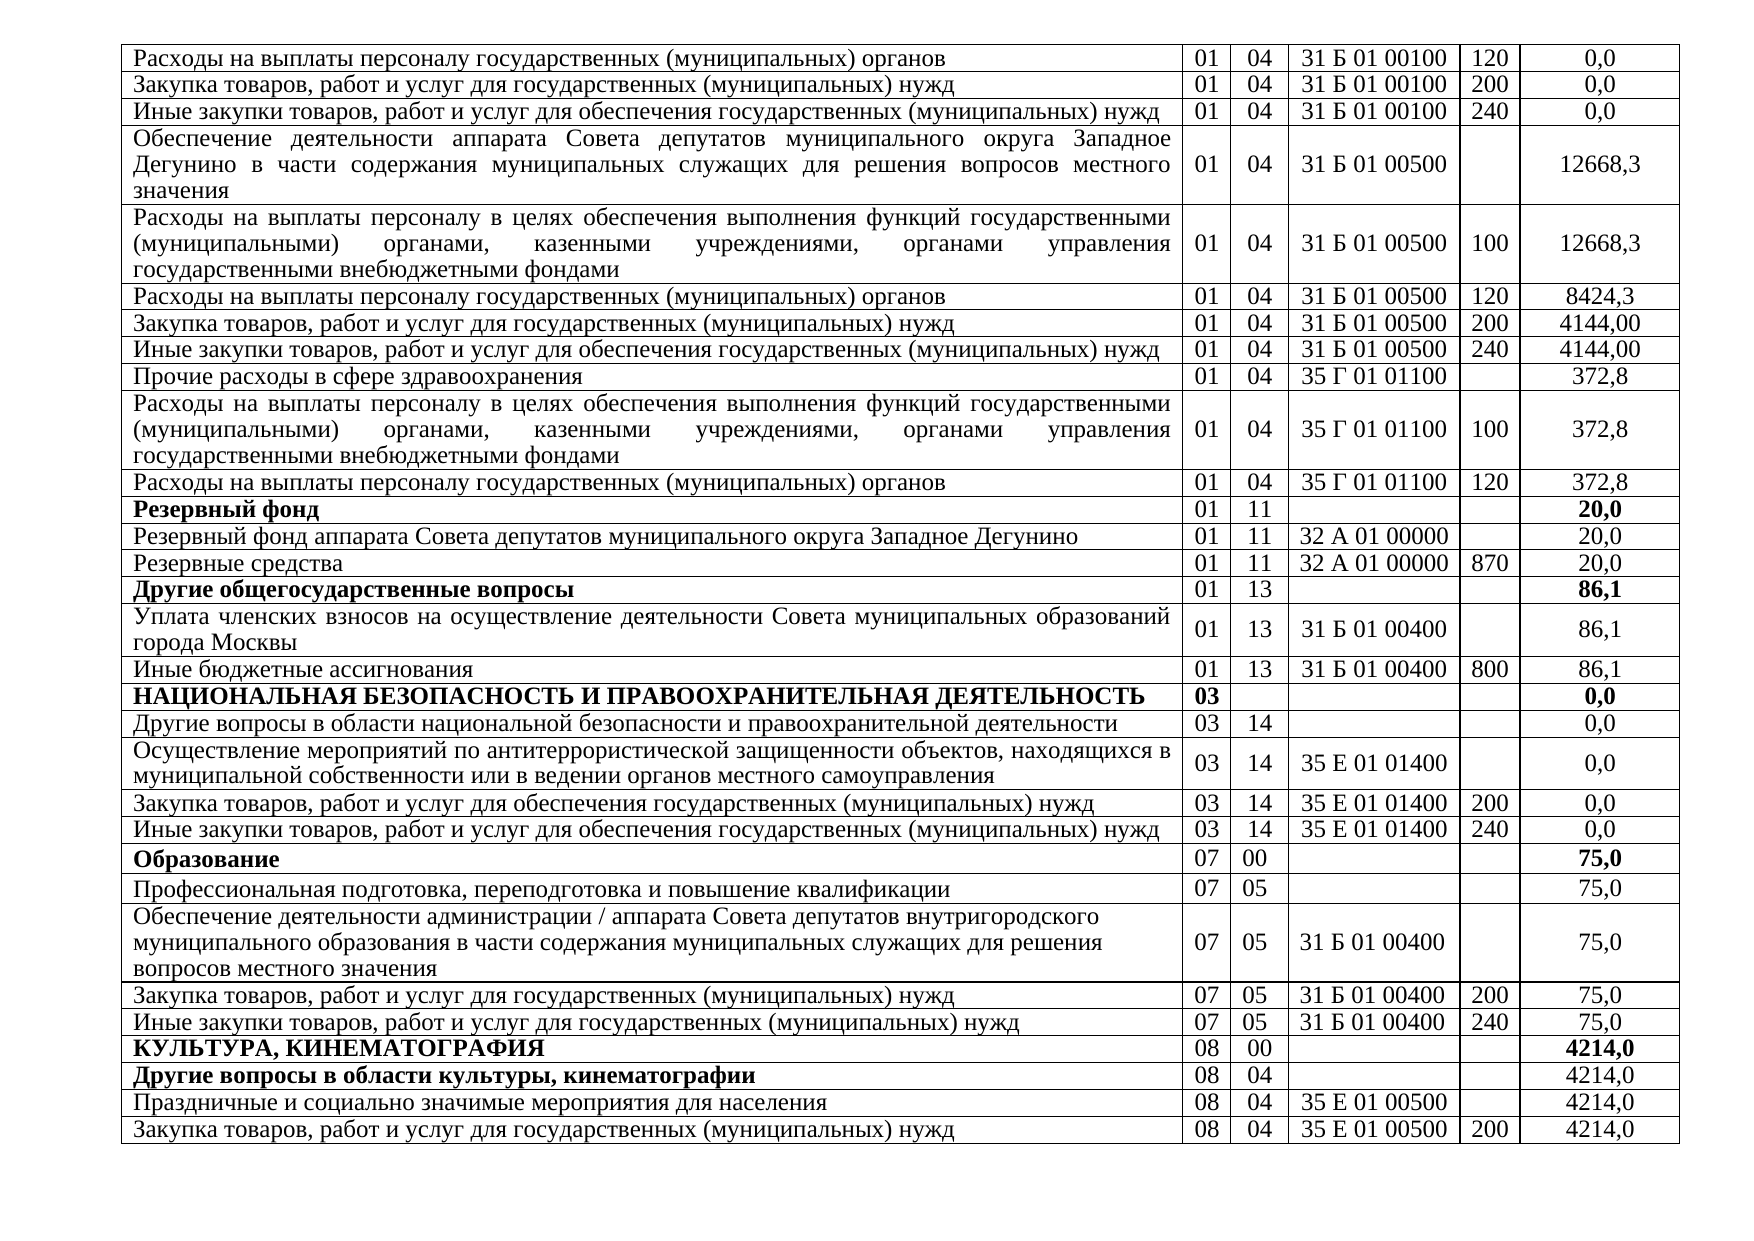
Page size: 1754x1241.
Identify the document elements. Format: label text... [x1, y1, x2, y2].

table_cell Другие вопросы в области национальной безопасности и правоохранительной деятельности [122, 711, 1182, 737]
table_cell 01 [1183, 337, 1230, 363]
table_cell [1231, 684, 1288, 710]
table_cell 01 [1183, 364, 1230, 390]
table_cell НАЦИОНАЛЬНАЯ БЕЗОПАСНОСТЬ И ПРАВООХРАНИТЕЛЬНАЯ ДЕЯТЕЛЬНОСТЬ [122, 684, 1182, 710]
table_cell 0,0 [1521, 738, 1679, 789]
table_cell 03 [1183, 738, 1230, 789]
table_cell 75,0 [1521, 844, 1679, 873]
table_cell 31 Б 01 00400 [1289, 657, 1459, 683]
table_cell [1289, 577, 1459, 603]
table_cell 07 [1183, 844, 1230, 873]
table_cell [1461, 604, 1519, 656]
table_cell Закупка товаров, работ и услуг для государственных (муниципальных) нужд [122, 983, 1182, 1008]
table_cell [1461, 844, 1519, 873]
table_cell 32 А 01 00000 [1289, 550, 1459, 576]
table_cell 0,0 [1521, 45, 1679, 71]
table_cell 372,8 [1521, 364, 1679, 390]
table_cell 01 [1183, 99, 1230, 125]
table_cell [1461, 874, 1519, 903]
table_cell 0,0 [1521, 711, 1679, 737]
table_cell 11 [1231, 550, 1288, 576]
table_cell [1289, 711, 1459, 737]
table_cell 31 Б 01 00500 [1289, 284, 1459, 309]
table_cell 01 [1183, 524, 1230, 549]
table_cell 08 [1183, 1063, 1230, 1089]
table_cell 03 [1183, 684, 1230, 710]
table_cell 12668,3 [1521, 126, 1679, 204]
table_cell 35 Е 01 01400 [1289, 817, 1459, 843]
table_cell 200 [1461, 1117, 1519, 1143]
table_cell 01 [1183, 470, 1230, 496]
table_cell 20,0 [1521, 524, 1679, 549]
table_cell [1461, 1063, 1519, 1089]
table_cell 372,8 [1521, 470, 1679, 496]
table_cell 4144,00 [1521, 310, 1679, 336]
table_cell 01 [1183, 284, 1230, 309]
table_cell 00 [1231, 1036, 1288, 1062]
table_cell 4214,0 [1521, 1090, 1679, 1116]
table_cell Праздничные и социально значимые мероприятия для населения [122, 1090, 1182, 1116]
table_cell 01 [1183, 550, 1230, 576]
table_cell 32 А 01 00000 [1289, 524, 1459, 549]
table_cell 01 [1183, 391, 1230, 469]
table_cell 01 [1183, 205, 1230, 282]
table_cell 0,0 [1521, 817, 1679, 843]
table_cell [1289, 1063, 1459, 1089]
table_cell 240 [1461, 337, 1519, 363]
table_cell 04 [1231, 310, 1288, 336]
table_cell 240 [1461, 817, 1519, 843]
table_cell Иные закупки товаров, работ и услуг для обеспечения государственных (муниципальных) нужд [122, 817, 1182, 843]
table_cell 04 [1231, 337, 1288, 363]
table_cell 35 Е 01 00500 [1289, 1117, 1459, 1143]
table_cell Резервный фонд аппарата Совета депутатов муниципального округа Западное Дегунино [122, 524, 1182, 549]
table_cell 35 Е 01 01400 [1289, 738, 1459, 789]
table_cell 14 [1231, 738, 1288, 789]
table_cell 75,0 [1521, 904, 1679, 981]
table_cell 31 Б 01 00500 [1289, 126, 1459, 204]
table_cell Расходы на выплаты персоналу государственных (муниципальных) органов [122, 284, 1182, 309]
table_cell 240 [1461, 1009, 1519, 1035]
table_cell 0,0 [1521, 72, 1679, 98]
table_cell 01 [1183, 126, 1230, 204]
table_cell 31 Б 01 00400 [1289, 604, 1459, 656]
table_cell 31 Б 01 00500 [1289, 205, 1459, 282]
table_cell 100 [1461, 391, 1519, 469]
table_cell 372,8 [1521, 391, 1679, 469]
table_cell 04 [1231, 1117, 1288, 1143]
table_cell 07 [1183, 983, 1230, 1008]
table_cell [1461, 497, 1519, 522]
table_cell 870 [1461, 550, 1519, 576]
table_cell 240 [1461, 99, 1519, 125]
table_cell Прочие расходы в сфере здравоохранения [122, 364, 1182, 390]
table_cell 0,0 [1521, 684, 1679, 710]
table_cell Обеспечение деятельности администрации / аппарата Совета депутатов внутригородского муниципального образования в части содержания муниципальных служащих для решения вопросов местного значения [122, 904, 1182, 981]
table_cell 00 [1231, 844, 1288, 873]
table_cell Обеспечение деятельности аппарата Совета депутатов муниципального округа Западное Дегунино в части содержания муниципальных служащих для решения вопросов местного значения [122, 126, 1182, 204]
table_cell 04 [1231, 1063, 1288, 1089]
table_cell 120 [1461, 284, 1519, 309]
table_cell [1461, 711, 1519, 737]
table_cell Другие общегосударственные вопросы [122, 577, 1182, 603]
table_cell 13 [1231, 604, 1288, 656]
table_cell 04 [1231, 45, 1288, 71]
table_cell 14 [1231, 711, 1288, 737]
table_cell Резервные средства [122, 550, 1182, 576]
table_cell 07 [1183, 874, 1230, 903]
table_cell 08 [1183, 1090, 1230, 1116]
table_cell [1289, 1036, 1459, 1062]
table_cell 75,0 [1521, 874, 1679, 903]
table_cell 04 [1231, 391, 1288, 469]
table_cell 01 [1183, 310, 1230, 336]
table_cell 35 Е 01 01400 [1289, 790, 1459, 816]
table_cell Иные бюджетные ассигнования [122, 657, 1182, 683]
table_cell 04 [1231, 205, 1288, 282]
table_cell КУЛЬТУРА, КИНЕМАТОГРАФИЯ [122, 1036, 1182, 1062]
table_cell 04 [1231, 72, 1288, 98]
table_cell [1461, 577, 1519, 603]
table_cell 100 [1461, 205, 1519, 282]
table_cell 11 [1231, 497, 1288, 522]
table_cell Профессиональная подготовка, переподготовка и повышение квалификации [122, 874, 1182, 903]
table_cell 08 [1183, 1117, 1230, 1143]
table_cell 05 [1231, 874, 1288, 903]
table_cell 0,0 [1521, 790, 1679, 816]
table_cell [1461, 904, 1519, 981]
table_cell 01 [1183, 577, 1230, 603]
table_cell 03 [1183, 817, 1230, 843]
table_cell 01 [1183, 72, 1230, 98]
table_cell 20,0 [1521, 550, 1679, 576]
table_cell 35 Г 01 01100 [1289, 391, 1459, 469]
table_cell Осуществление мероприятий по антитеррористической защищенности объектов, находящихся в муниципальной собственности или в ведении органов местного самоуправления [122, 738, 1182, 789]
table_cell 8424,3 [1521, 284, 1679, 309]
table_cell 31 Б 01 00500 [1289, 337, 1459, 363]
table_cell 4214,0 [1521, 1063, 1679, 1089]
table_cell 12668,3 [1521, 205, 1679, 282]
table_cell 31 Б 01 00400 [1289, 983, 1459, 1008]
table_cell 200 [1461, 790, 1519, 816]
table_cell 04 [1231, 99, 1288, 125]
table_cell [1461, 364, 1519, 390]
table_cell 4214,0 [1521, 1036, 1679, 1062]
table_cell 14 [1231, 817, 1288, 843]
table_cell Уплата членских взносов на осуществление деятельности Совета муниципальных образований города Москвы [122, 604, 1182, 656]
table_cell 05 [1231, 1009, 1288, 1035]
table_cell 200 [1461, 983, 1519, 1008]
table_cell [1461, 684, 1519, 710]
table_cell Образование [122, 844, 1182, 873]
table_cell Иные закупки товаров, работ и услуг для обеспечения государственных (муниципальных) нужд [122, 99, 1182, 125]
table_cell Иные закупки товаров, работ и услуг для обеспечения государственных (муниципальных) нужд [122, 337, 1182, 363]
table_cell [1461, 738, 1519, 789]
table_cell Иные закупки товаров, работ и услуг для государственных (муниципальных) нужд [122, 1009, 1182, 1035]
table_cell 31 Б 01 00100 [1289, 72, 1459, 98]
table_cell 120 [1461, 45, 1519, 71]
table_cell 07 [1183, 1009, 1230, 1035]
table_cell [1461, 1090, 1519, 1116]
table_cell 86,1 [1521, 657, 1679, 683]
table_cell 04 [1231, 1090, 1288, 1116]
table_cell 4144,00 [1521, 337, 1679, 363]
table_cell Закупка товаров, работ и услуг для государственных (муниципальных) нужд [122, 310, 1182, 336]
table_cell 200 [1461, 310, 1519, 336]
table_cell 75,0 [1521, 983, 1679, 1008]
table_cell 13 [1231, 577, 1288, 603]
table_cell [1289, 844, 1459, 873]
table_cell Закупка товаров, работ и услуг для государственных (муниципальных) нужд [122, 1117, 1182, 1143]
table_cell 14 [1231, 790, 1288, 816]
table_cell 04 [1231, 126, 1288, 204]
table_cell Закупка товаров, работ и услуг для государственных (муниципальных) нужд [122, 72, 1182, 98]
table_cell 04 [1231, 364, 1288, 390]
table_cell 31 Б 01 00500 [1289, 310, 1459, 336]
table_cell 04 [1231, 470, 1288, 496]
table_cell 35 Г 01 01100 [1289, 364, 1459, 390]
table_cell 01 [1183, 45, 1230, 71]
table_cell 75,0 [1521, 1009, 1679, 1035]
table_cell [1461, 524, 1519, 549]
table_cell 120 [1461, 470, 1519, 496]
table_cell Расходы на выплаты персоналу государственных (муниципальных) органов [122, 470, 1182, 496]
table_cell 31 Б 01 00400 [1289, 904, 1459, 981]
table_cell [1289, 684, 1459, 710]
table_cell 07 [1183, 904, 1230, 981]
table_cell 03 [1183, 790, 1230, 816]
table_cell [1289, 874, 1459, 903]
table_cell [1461, 1036, 1519, 1062]
table_cell 31 Б 01 00100 [1289, 45, 1459, 71]
table_cell 35 Е 01 00500 [1289, 1090, 1459, 1116]
table_cell 01 [1183, 657, 1230, 683]
table_cell 01 [1183, 497, 1230, 522]
table_cell 4214,0 [1521, 1117, 1679, 1143]
table_cell 04 [1231, 284, 1288, 309]
table_cell 800 [1461, 657, 1519, 683]
table_cell Закупка товаров, работ и услуг для обеспечения государственных (муниципальных) нужд [122, 790, 1182, 816]
table_cell 13 [1231, 657, 1288, 683]
table_cell 86,1 [1521, 604, 1679, 656]
table_cell Расходы на выплаты персоналу государственных (муниципальных) органов [122, 45, 1182, 71]
table_cell Другие вопросы в области культуры, кинематографии [122, 1063, 1182, 1089]
table_cell 11 [1231, 524, 1288, 549]
table_cell 86,1 [1521, 577, 1679, 603]
table_cell 05 [1231, 983, 1288, 1008]
table_cell 31 Б 01 00100 [1289, 99, 1459, 125]
table_cell 31 Б 01 00400 [1289, 1009, 1459, 1035]
table_cell Резервный фонд [122, 497, 1182, 522]
table_cell 05 [1231, 904, 1288, 981]
table_cell 03 [1183, 711, 1230, 737]
table_cell 35 Г 01 01100 [1289, 470, 1459, 496]
table_cell 01 [1183, 604, 1230, 656]
table_cell 0,0 [1521, 99, 1679, 125]
table_cell [1461, 126, 1519, 204]
table_cell 20,0 [1521, 497, 1679, 522]
table_cell 200 [1461, 72, 1519, 98]
table_cell 08 [1183, 1036, 1230, 1062]
table_cell [1289, 497, 1459, 522]
